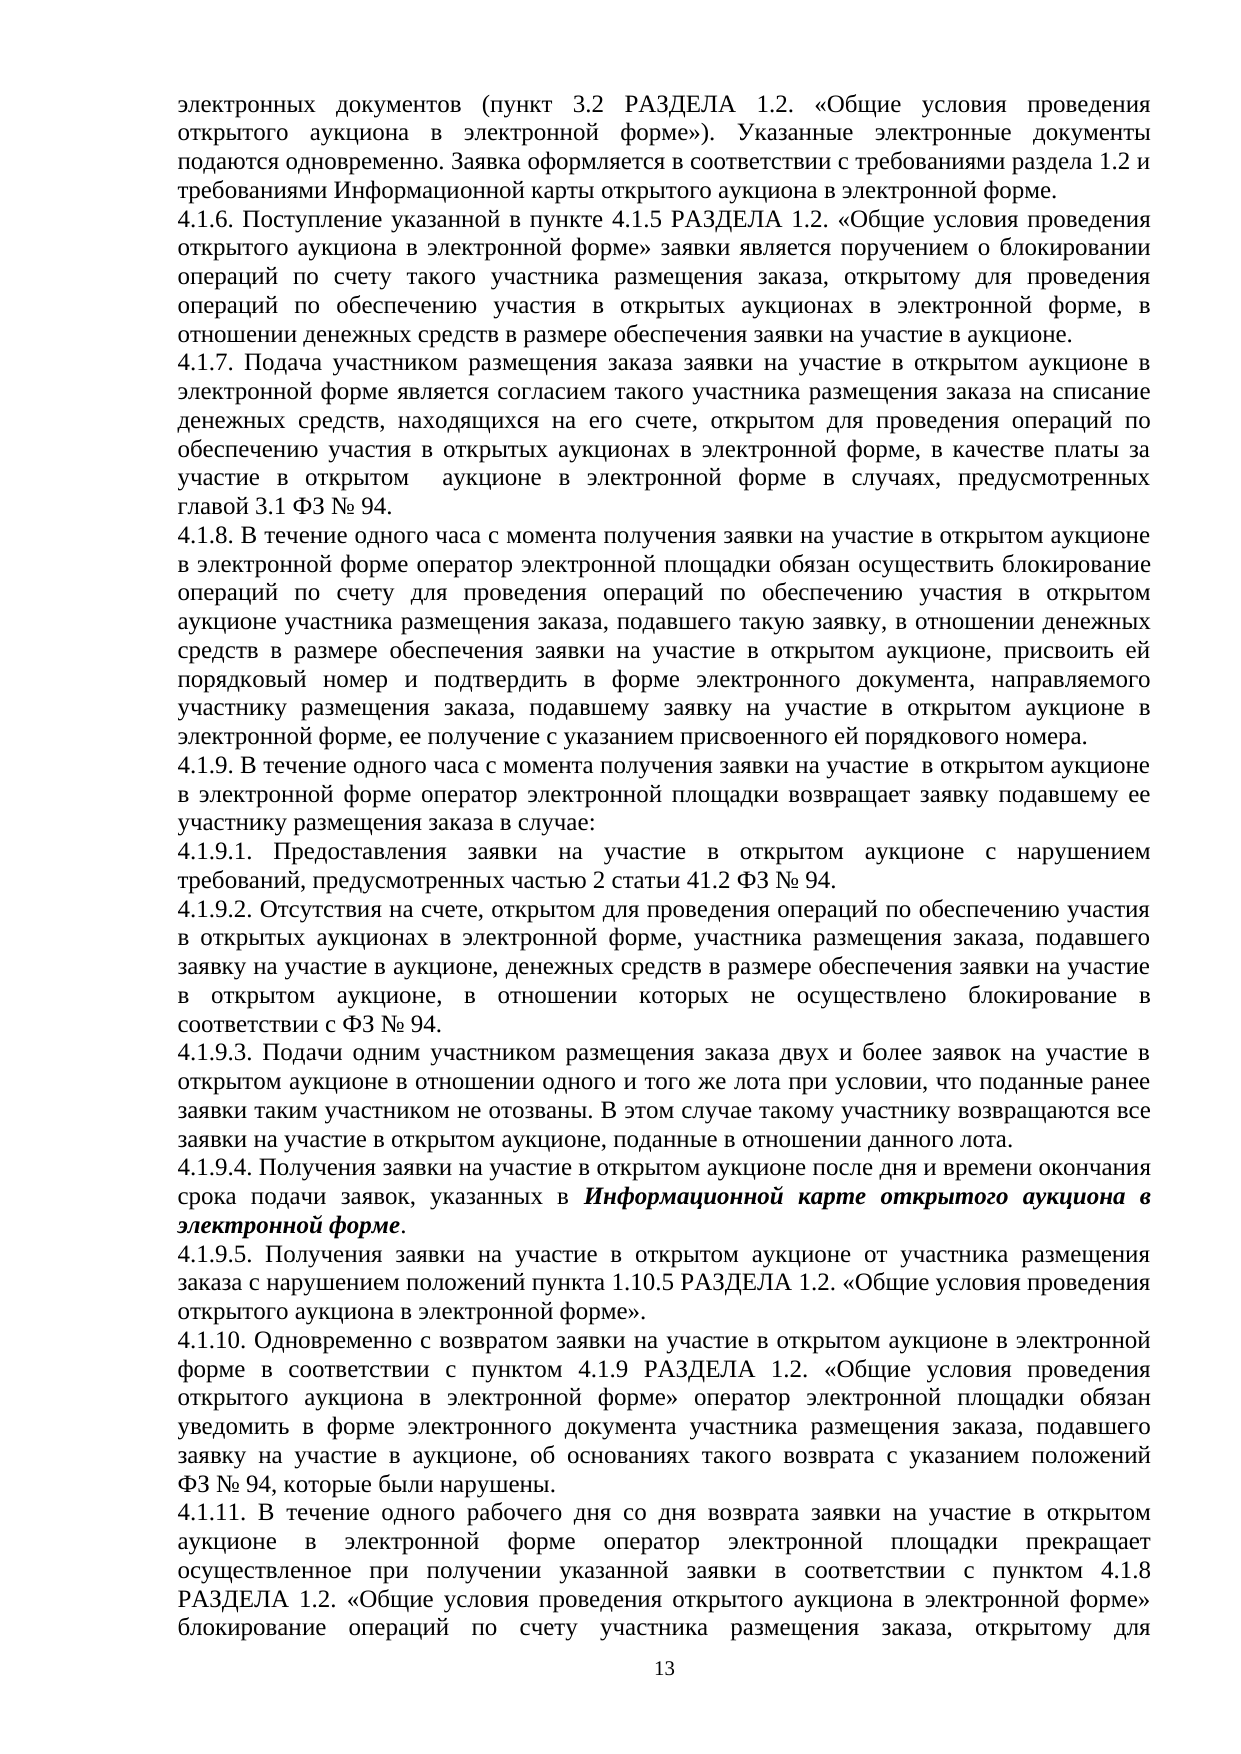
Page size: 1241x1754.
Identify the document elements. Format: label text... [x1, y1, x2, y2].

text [177, 89, 1152, 204]
text 4.1.7. Подача участником размещения заказа заявки на участие в открытом аукционе в электронной форме является согласием такого участника размещения заказа на списание денежных средств, находящихся на его счете, открытом для проведения операций по обеспечению участия в открытых аукционах в электронной форме, в качестве платы за участие в открытом аукционе в электронной форме в случаях, предусмотренных главой 3.1 ФЗ № 94. [177, 347, 1152, 520]
text 4.1.10. Одновременно с возвратом заявки на участие в открытом аукционе в электронной форме в соответствии с пунктом 4.1.9 РАЗДЕЛА 1.2. «Общие условия проведения открытого аукциона в электронной форме» оператор электронной площадки обязан уведомить в форме электронного документа участника размещения заказа, подавшего заявку на участие в аукционе, об основаниях такого возврата с указанием положений ФЗ № 94, которые были нарушены. [177, 1325, 1152, 1497]
text 4.1.9. В течение одного часа с момента получения заявки на участие в открытом аукционе в электронной форме оператор электронной площадки возвращает заявку подавшему ее участнику размещения заказа в случае: [177, 750, 1152, 836]
text 4.1.8. В течение одного часа с момента получения заявки на участие в открытом аукционе в электронной форме оператор электронной площадки обязан осуществить блокирование операций по счету для проведения операций по обеспечению участия в открытом аукционе участника размещения заказа, подавшего такую заявку, в отношении денежных средств в размере обеспечения заявки на участие в открытом аукционе, присвоить ей порядковый номер и подтвердить в форме электронного документа, направляемого участнику размещения заказа, подавшему заявку на участие в открытом аукционе в электронной форме, ее получение с указанием присвоенного ей порядкового номера. [177, 520, 1152, 750]
text 4.1.9.4. Получения заявки на участие в открытом аукционе после дня и времени окончания срока подачи заявок, указанных в Информационной карте открытого аукциона в электронной форме. [177, 1152, 1152, 1239]
text 4.1.9.5. Получения заявки на участие в открытом аукционе от участника размещения заказа с нарушением положений пункта 1.10.5 РАЗДЕЛА 1.2. «Общие условия проведения открытого аукциона в электронной форме». [177, 1239, 1152, 1325]
text 4.1.9.2. Отсутствия на счете, открытом для проведения операций по обеспечению участия в открытых аукционах в электронной форме, участника размещения заказа, подавшего заявку на участие в аукционе, денежных средств в размере обеспечения заявки на участие в открытом аукционе, в отношении которых не осуществлено блокирование в соответствии с ФЗ № 94. [177, 894, 1152, 1037]
text 4.1.9.3. Подачи одним участником размещения заказа двух и более заявок на участие в открытом аукционе в отношении одного и того же лота при условии, что поданные ранее заявки таким участником не отозваны. В этом случае такому участнику возвращаются все заявки на участие в открытом аукционе, поданные в отношении данного лота. [177, 1037, 1152, 1152]
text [177, 1497, 1152, 1641]
text 4.1.9.1. Предоставления заявки на участие в открытом аукционе с нарушением требований, предусмотренных частью 2 статьи 41.2 ФЗ № 94. [177, 836, 1152, 894]
text 4.1.6. Поступление указанной в пункте 4.1.5 РАЗДЕЛА 1.2. «Общие условия проведения открытого аукциона в электронной форме» заявки является поручением о блокировании операций по счету такого участника размещения заказа, открытому для проведения операций по обеспечению участия в открытых аукционах в электронной форме, в отношении денежных средств в размере обеспечения заявки на участие в аукционе. [177, 204, 1152, 347]
